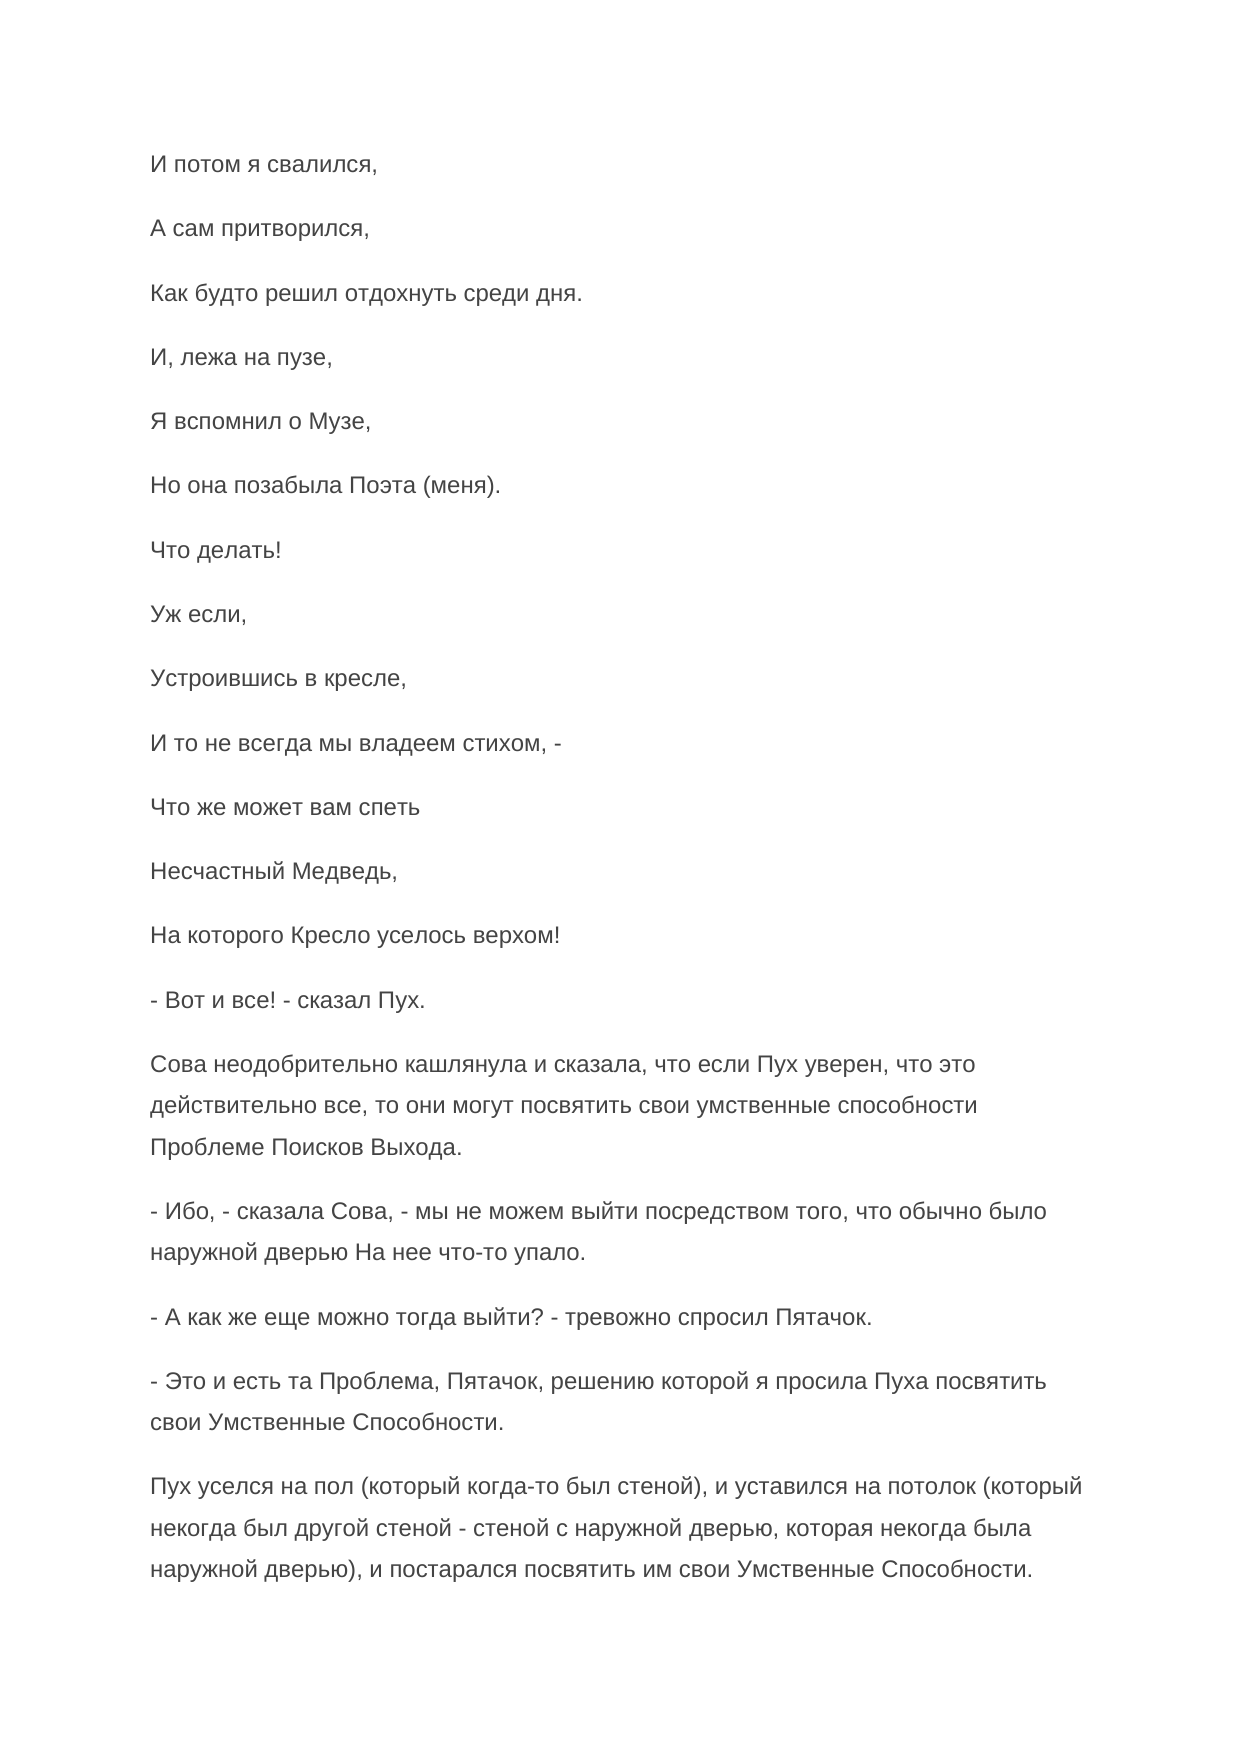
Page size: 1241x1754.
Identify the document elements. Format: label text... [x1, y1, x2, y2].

text Устроившись в кресле, [150, 664, 1090, 692]
text - А как же еще можно тогда выйти? - тревожно спросил Пятачок. [150, 1302, 1090, 1330]
text - Это и есть та Проблема, Пятачок, решению которой я просила Пуха посвятить свои Умственные Способности. [150, 1367, 1090, 1436]
text Что же может вам спеть [150, 793, 1090, 820]
text Сова неодобрительно кашлянула и сказала, что если Пух уверен, что это действительно все, то они могут посвятить свои умственные способности Проблеме Поисков Выхода. [150, 1050, 1090, 1160]
text Несчастный Медведь, [150, 857, 1090, 884]
text Пух уселся на пол (который когда-то был стеной), и уставился на потолок (который некогда был другой стеной - стеной с наружной дверью, которая некогда была наружной дверью), и постарался посвятить им свои Умственные Способности. [150, 1472, 1090, 1583]
text Уж если, [150, 600, 1090, 627]
text И то не всегда мы владеем стихом, - [150, 728, 1090, 756]
text И потом я свалился, [150, 150, 1090, 178]
text На которого Кресло уселось верхом! [150, 921, 1090, 949]
text И, лежа на пузе, [150, 343, 1090, 370]
text А сам притворился, [150, 214, 1090, 242]
text Я вспомнил о Музе, [150, 407, 1090, 435]
text Но она позабыла Поэта (меня). [150, 471, 1090, 499]
text - Вот и все! - сказал Пух. [150, 986, 1090, 1013]
text Как будто решил отдохнуть среди дня. [150, 278, 1090, 306]
text Что делать! [150, 536, 1090, 563]
text - Ибо, - сказала Сова, - мы не можем выйти посредством того, что обычно было наружной дверью На нее что-то упало. [150, 1197, 1090, 1266]
